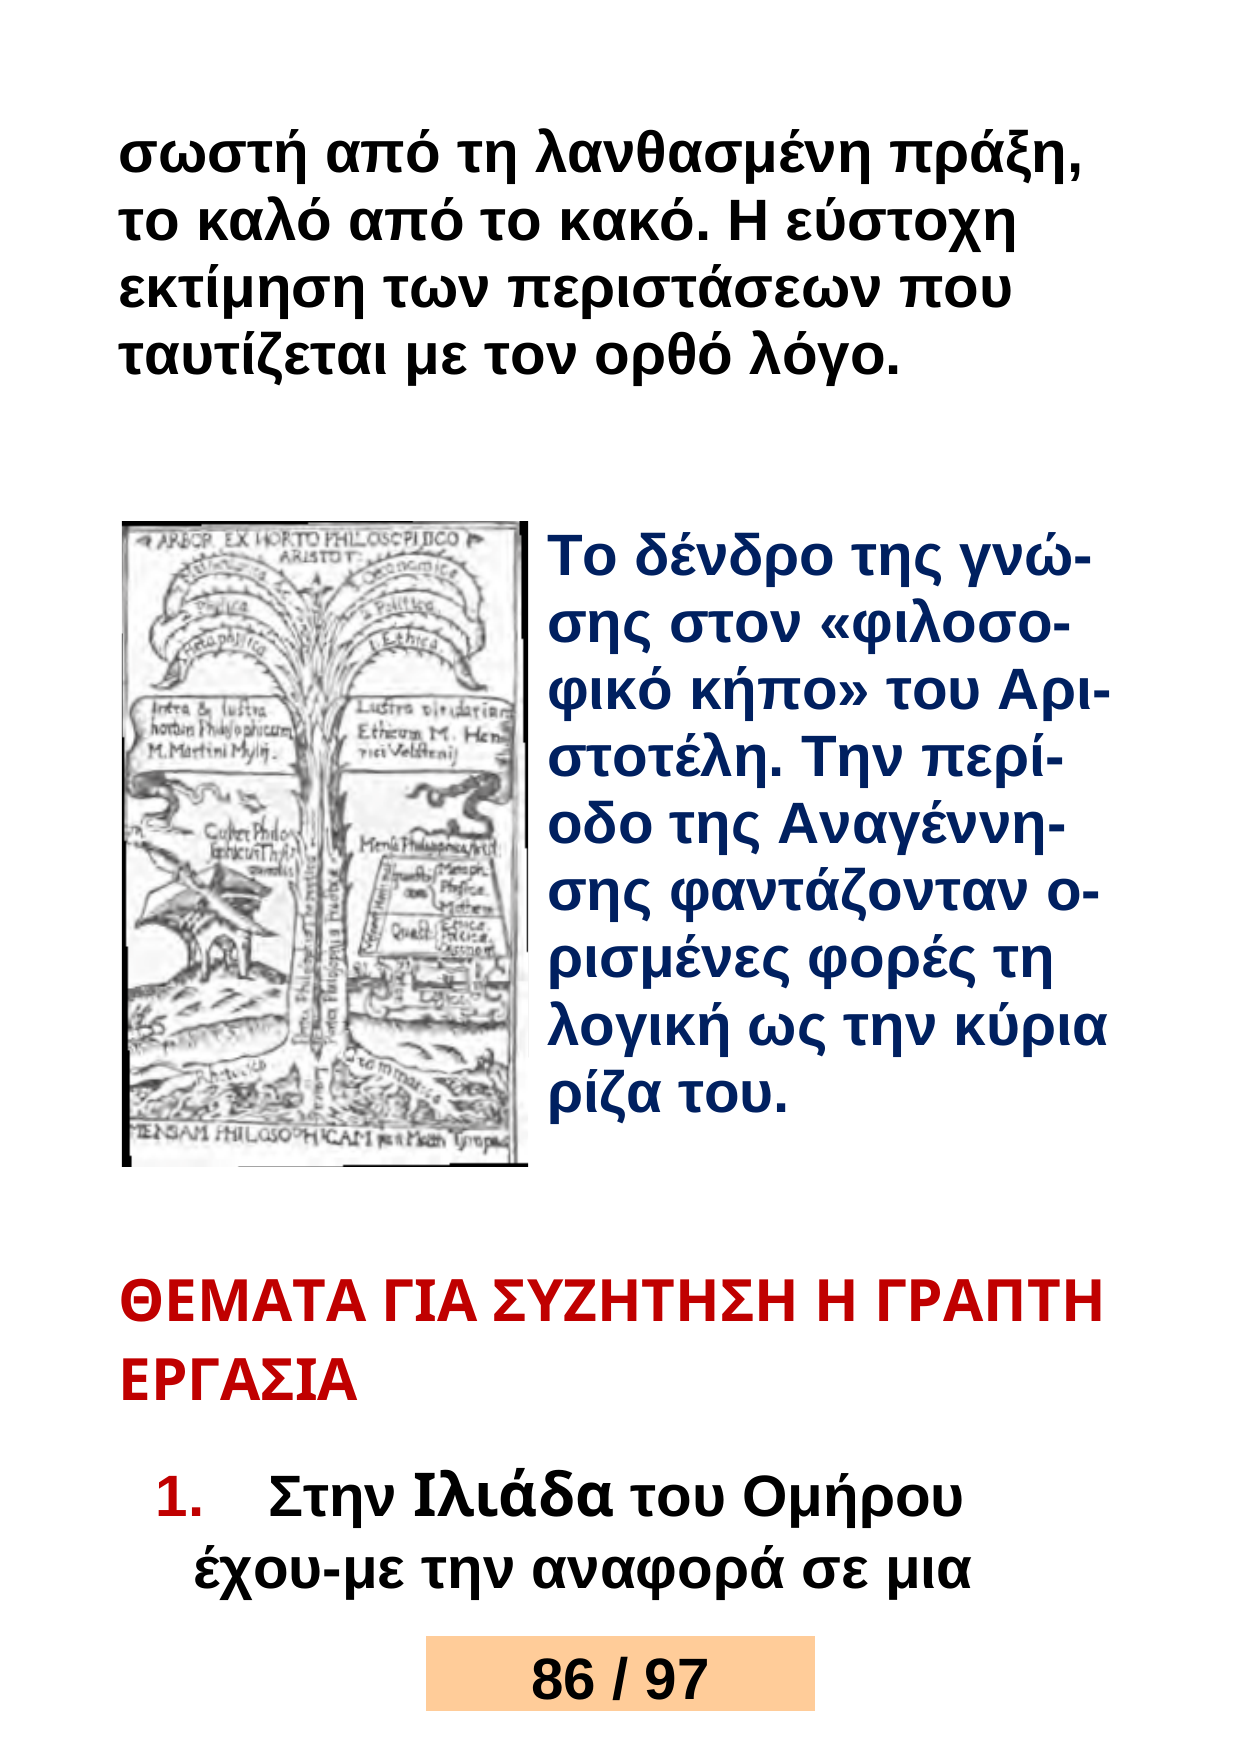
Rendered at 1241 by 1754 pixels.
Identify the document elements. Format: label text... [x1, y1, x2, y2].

text ΘΕΜΑΤΑ ΓΙΑ ΣΥΖΗΤΗΣΗ Η ΓΡΑΠΤΗ ΕΡΓΑΣΙΑ [118, 1258, 1122, 1417]
text Το δένδρο της γνώ- σης στον «φιλοσο-φικό κήπο» του Αρι-στοτέλη. Την περί-οδο της Αναγέννη-σης φαντάζονταν ο-ρισμένες φορές τη λογική ως την κύρια ρίζα του. [529, 521, 1122, 1124]
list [156, 1452, 1122, 1601]
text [118, 118, 1122, 386]
